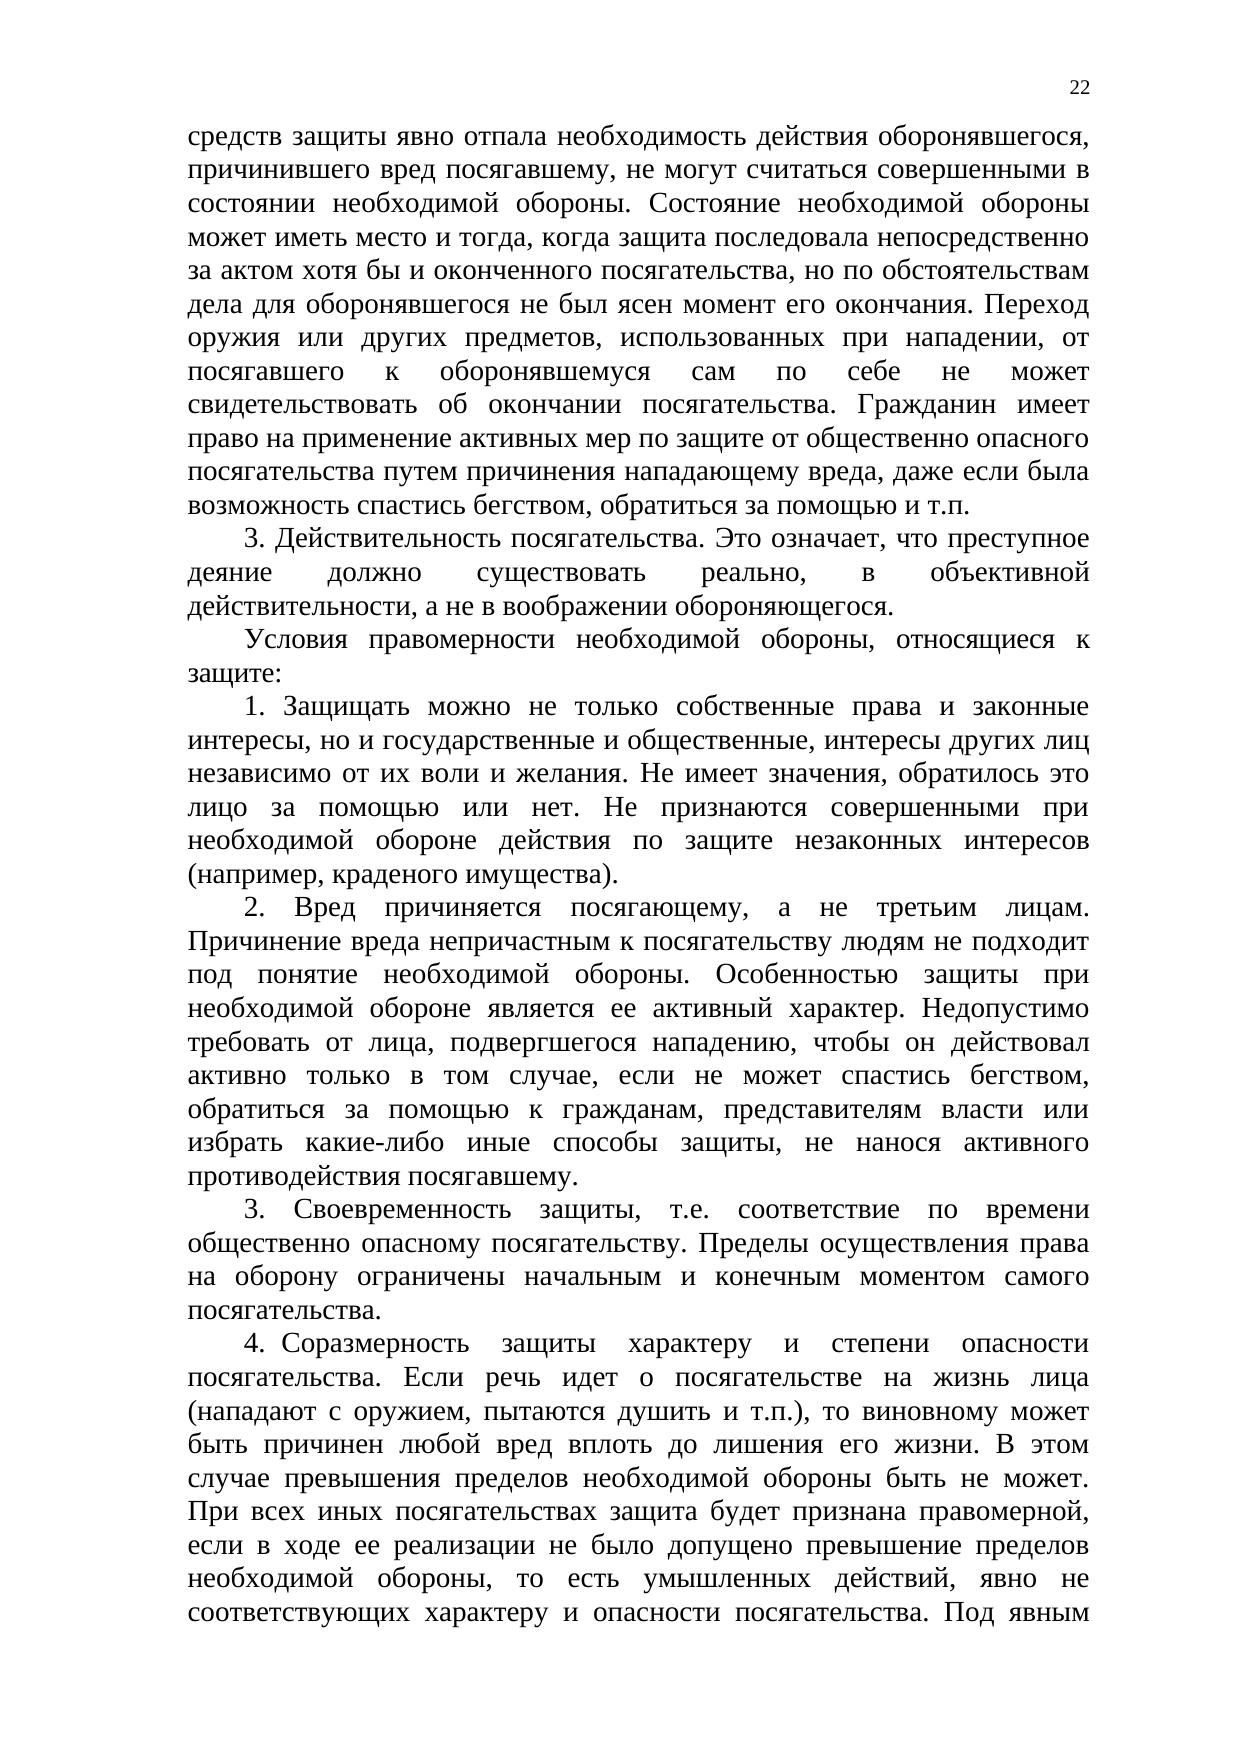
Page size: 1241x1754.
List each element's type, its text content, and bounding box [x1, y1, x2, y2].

text 3. Своевременность защиты, т.е. соответствие по времени общественно опасному посягательству. Пределы осуществления права на оборону ограничены начальным и конечным моментом самого посягательства. [187, 1191, 1090, 1326]
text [187, 1326, 1090, 1627]
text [187, 118, 1090, 521]
text Условия правомерности необходимой обороны, относящиеся к защите: [187, 621, 1090, 688]
text 1. Защищать можно не только собственные права и законные интересы, но и государственные и общественные, интересы других лиц независимо от их воли и желания. Не имеет значения, обратилось это лицо за помощью или нет. Не признаются совершенными при необходимой обороне действия по защите незаконных интересов (например, краденого имущества). [187, 688, 1090, 889]
text 2. Вред причиняется посягающему, а не третьим лицам. Причинение вреда непричастным к посягательству людям не подходит под понятие необходимой обороны. Особенностью защиты при необходимой обороне является ее активный характер. Недопустимо требовать от лица, подвергшегося нападению, чтобы он действовал активно только в том случае, если не может спастись бегством, обратиться за помощью к гражданам, представителям власти или избрать какие-либо иные способы защиты, не нанося активного противодействия посягавшему. [187, 889, 1090, 1191]
text 3. Действительность посягательства. Это означает, что преступное деяние должно существовать реально, в объективной действительности, а не в воображении обороняющегося. [187, 521, 1090, 621]
